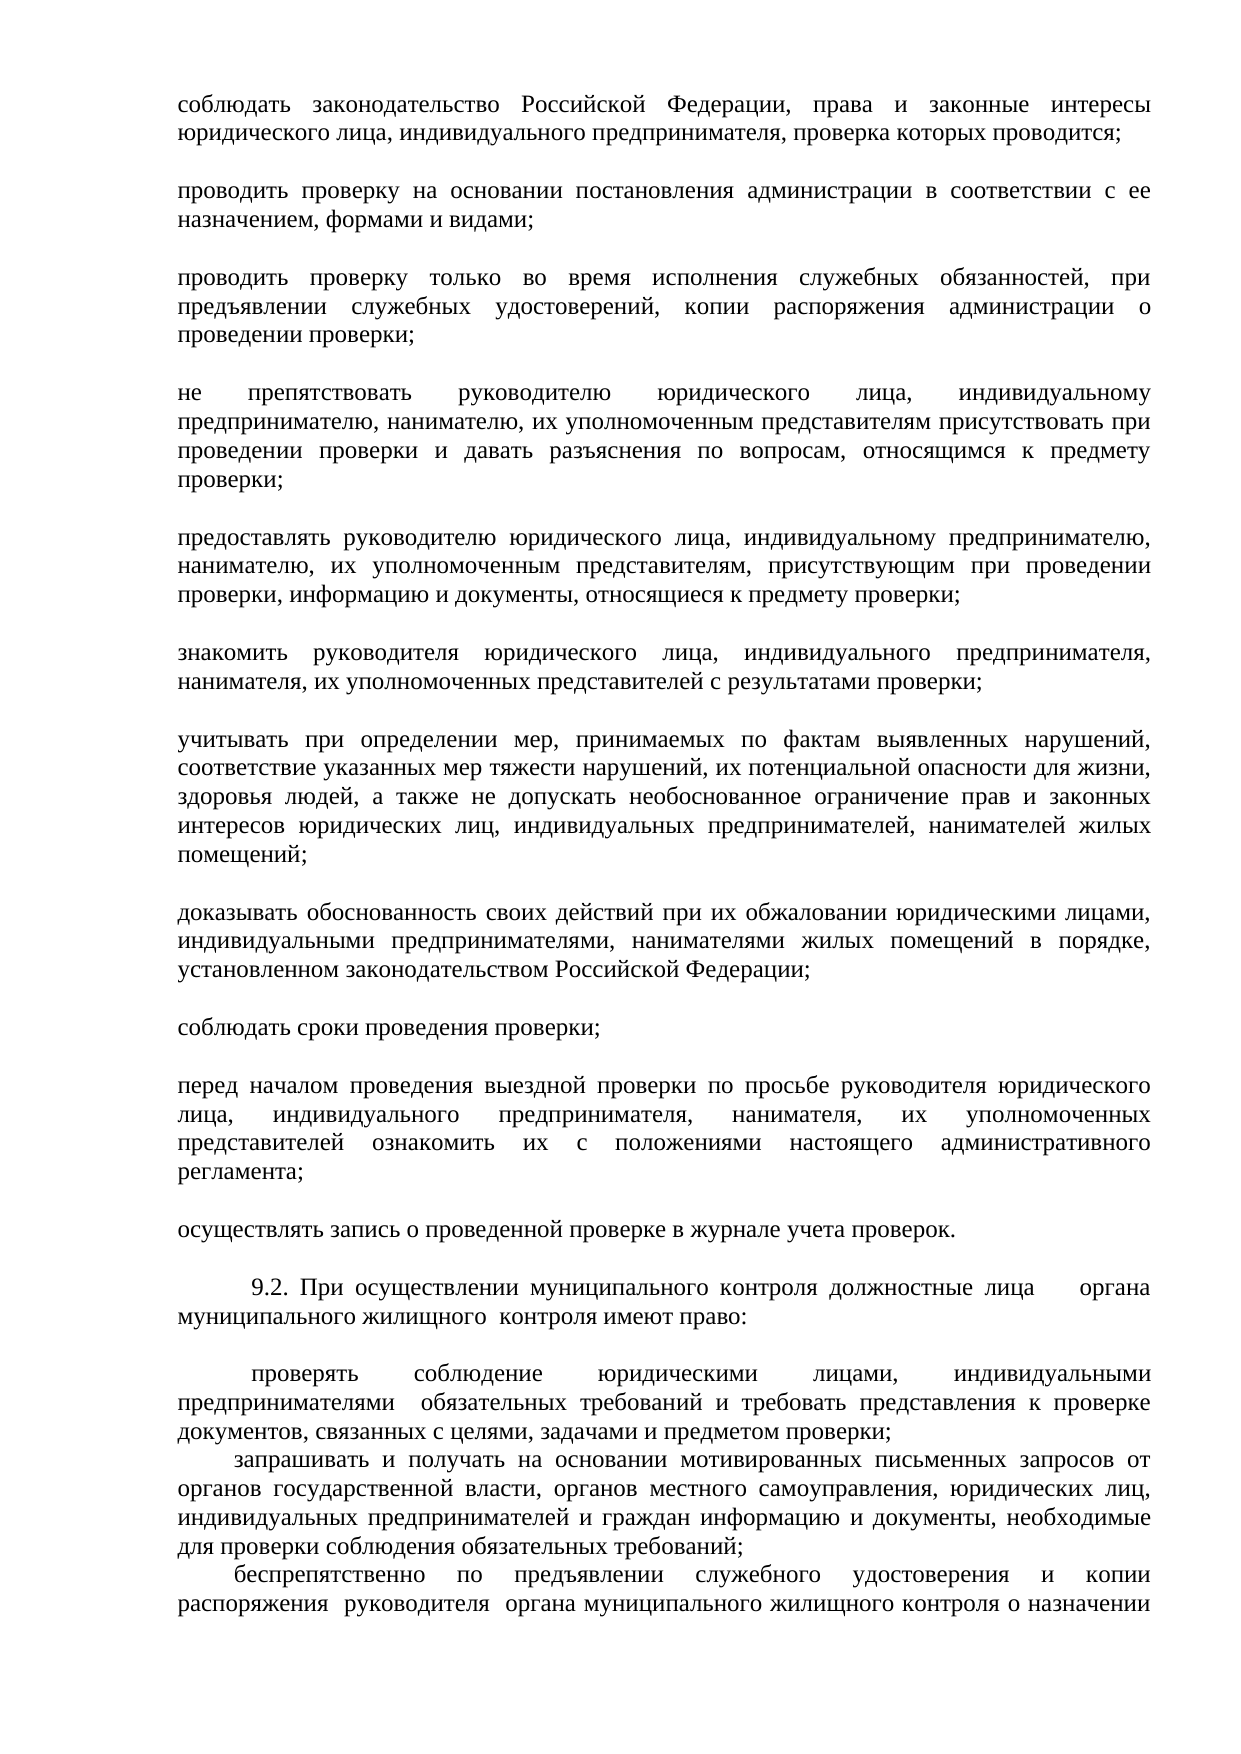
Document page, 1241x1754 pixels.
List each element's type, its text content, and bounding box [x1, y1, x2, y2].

text предоставлять руководителю юридического лица, индивидуальному предпринимателю, нанимателю, их уполномоченным представителям, присутствующим при проведении проверки, информацию и документы, относящиеся к предмету проверки; [177, 522, 1152, 608]
text проводить проверку только во время исполнения служебных обязанностей, при предъявлении служебных удостоверений, копии распоряжения администрации о проведении проверки; [177, 262, 1152, 348]
text соблюдать законодательство Российской Федерации, права и законные интересы юридического лица, индивидуального предпринимателя, проверка которых проводится; [177, 89, 1152, 146]
text перед началом проведения выездной проверки по просьбе руководителя юридического лица, индивидуального предпринимателя, нанимателя, их уполномоченных представителей ознакомить их с положениями настоящего административного регламента; [177, 1070, 1152, 1185]
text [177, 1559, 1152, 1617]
text знакомить руководителя юридического лица, индивидуального предпринимателя, нанимателя, их уполномоченных представителей с результатами проверки; [177, 637, 1152, 694]
text осуществлять запись о проведенной проверке в журнале учета проверок. [177, 1214, 1152, 1243]
text учитывать при определении мер, принимаемых по фактам выявленных нарушений, соответствие указанных мер тяжести нарушений, их потенциальной опасности для жизни, здоровья людей, а также не допускать необоснованное ограничение прав и законных интересов юридических лиц, индивидуальных предпринимателей, нанимателей жилых помещений; [177, 724, 1152, 867]
text проводить проверку на основании постановления администрации в соответствии с ее назначением, формами и видами; [177, 175, 1152, 233]
text не препятствовать руководителю юридического лица, индивидуальному предпринимателю, нанимателю, их уполномоченным представителям присутствовать при проведении проверки и давать разъяснения по вопросам, относящимся к предмету проверки; [177, 377, 1152, 492]
text проверять соблюдение юридическими лицами, индивидуальными предпринимателями обязательных требований и требовать представления к проверке документов, связанных с целями, задачами и предметом проверки; [177, 1358, 1152, 1444]
text 9.2. При осуществлении муниципального контроля должностные лица органа муниципального жилищного контроля имеют право: [177, 1272, 1152, 1329]
text соблюдать сроки проведения проверки; [177, 1012, 1152, 1041]
text доказывать обоснованность своих действий при их обжаловании юридическими лицами, индивидуальными предпринимателями, нанимателями жилых помещений в порядке, установленном законодательством Российской Федерации; [177, 897, 1152, 983]
text запрашивать и получать на основании мотивированных письменных запросов от органов государственной власти, органов местного самоуправления, юридических лиц, индивидуальных предпринимателей и граждан информацию и документы, необходимые для проверки соблюдения обязательных требований; [177, 1444, 1152, 1559]
